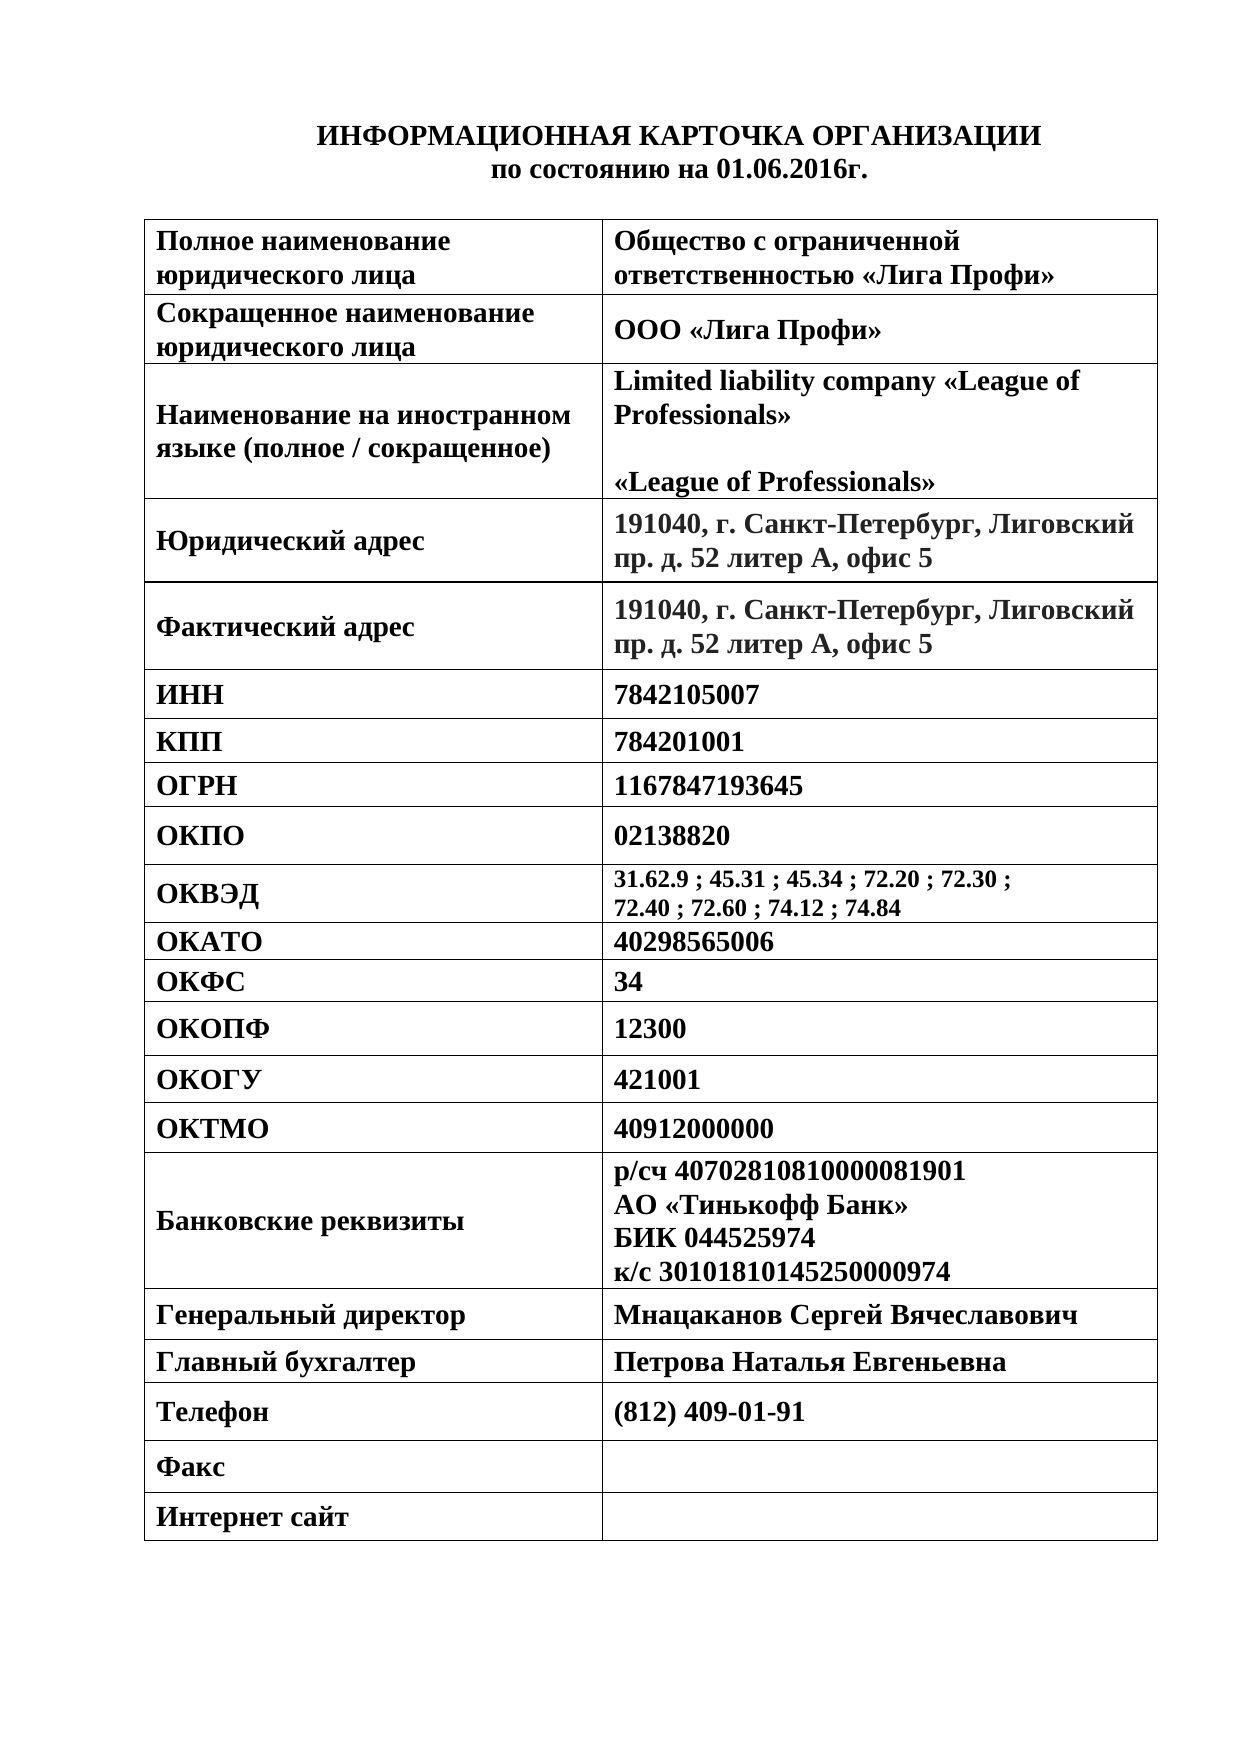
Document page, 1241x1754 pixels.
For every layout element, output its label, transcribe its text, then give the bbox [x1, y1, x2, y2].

table_cell 12300 [603, 1002, 1157, 1054]
table_cell Генеральный директор [145, 1289, 602, 1339]
table_cell [603, 1493, 1157, 1539]
table_cell КПП [145, 719, 602, 762]
table_cell 191040, г. Санкт-Петербург, Лиговский пр. д. 52 литер А, офис 5 [603, 583, 1157, 669]
table_cell 31.62.9 ; 45.31 ; 45.34 ; 72.20 ; 72.30 ; 72.40 ; 72.60 ; 74.12 ; 74.84 [603, 865, 1157, 922]
table_cell 34 [603, 960, 1157, 1001]
table_cell 7842105007 [603, 670, 1157, 718]
table_cell ОГРН [145, 763, 602, 806]
table_cell ОКАТО [145, 923, 602, 959]
table_cell Наименование на иностранном языке (полное / сокращенное) [145, 364, 602, 498]
table_cell Фактический адрес [145, 583, 602, 669]
table_cell Петрова Наталья Евгеньевна [603, 1340, 1157, 1382]
table_cell ОКОПФ [145, 1002, 602, 1054]
table_cell (812) 409-01-91 [603, 1383, 1157, 1439]
table_cell ОКПО [145, 807, 602, 863]
table_cell Юридический адрес [145, 499, 602, 581]
table_cell [603, 1441, 1157, 1492]
table_cell 40912000000 [603, 1103, 1157, 1152]
table_cell ОКВЭД [145, 865, 602, 922]
table_cell 1167847193645 [603, 763, 1157, 806]
table_cell Факс [145, 1441, 602, 1492]
table_cell ОКФС [145, 960, 602, 1001]
table_cell 40298565006 [603, 923, 1157, 959]
table_cell ИНН [145, 670, 602, 718]
table_cell 191040, г. Санкт-Петербург, Лиговский пр. д. 52 литер А, офис 5 [603, 499, 1157, 581]
table_cell ООО «Лига Профи» [603, 295, 1157, 362]
table_header Полное наименование юридического лица [145, 220, 602, 294]
table_cell Банковские реквизиты [145, 1153, 602, 1287]
table_cell р/сч 40702810810000081901 АО «Тинькофф Банк» БИК 044525974 к/с 30101810145250000974 [603, 1153, 1157, 1287]
table_cell 421001 [603, 1056, 1157, 1102]
table_cell 784201001 [603, 719, 1157, 762]
table_cell ОКТМО [145, 1103, 602, 1152]
table_header Общество с ограниченной ответственностью «Лига Профи» [603, 220, 1157, 294]
table_cell Сокращенное наименование юридического лица [145, 295, 602, 362]
text по состоянию на 01.06.2016г. [177, 152, 1181, 185]
table_cell Телефон [145, 1383, 602, 1439]
table_cell ОКОГУ [145, 1056, 602, 1102]
table_cell Главный бухгалтер [145, 1340, 602, 1382]
table_cell Интернет сайт [145, 1493, 602, 1539]
table_cell Мнацаканов Сергей Вячеславович [603, 1289, 1157, 1339]
text ИНФОРМАЦИОННАЯ КАРТОЧКА ОРГАНИЗАЦИИ [177, 118, 1181, 152]
table_cell 02138820 [603, 807, 1157, 863]
table_cell Limited liability company «League of Professionals» «League of Professionals» [603, 364, 1157, 498]
